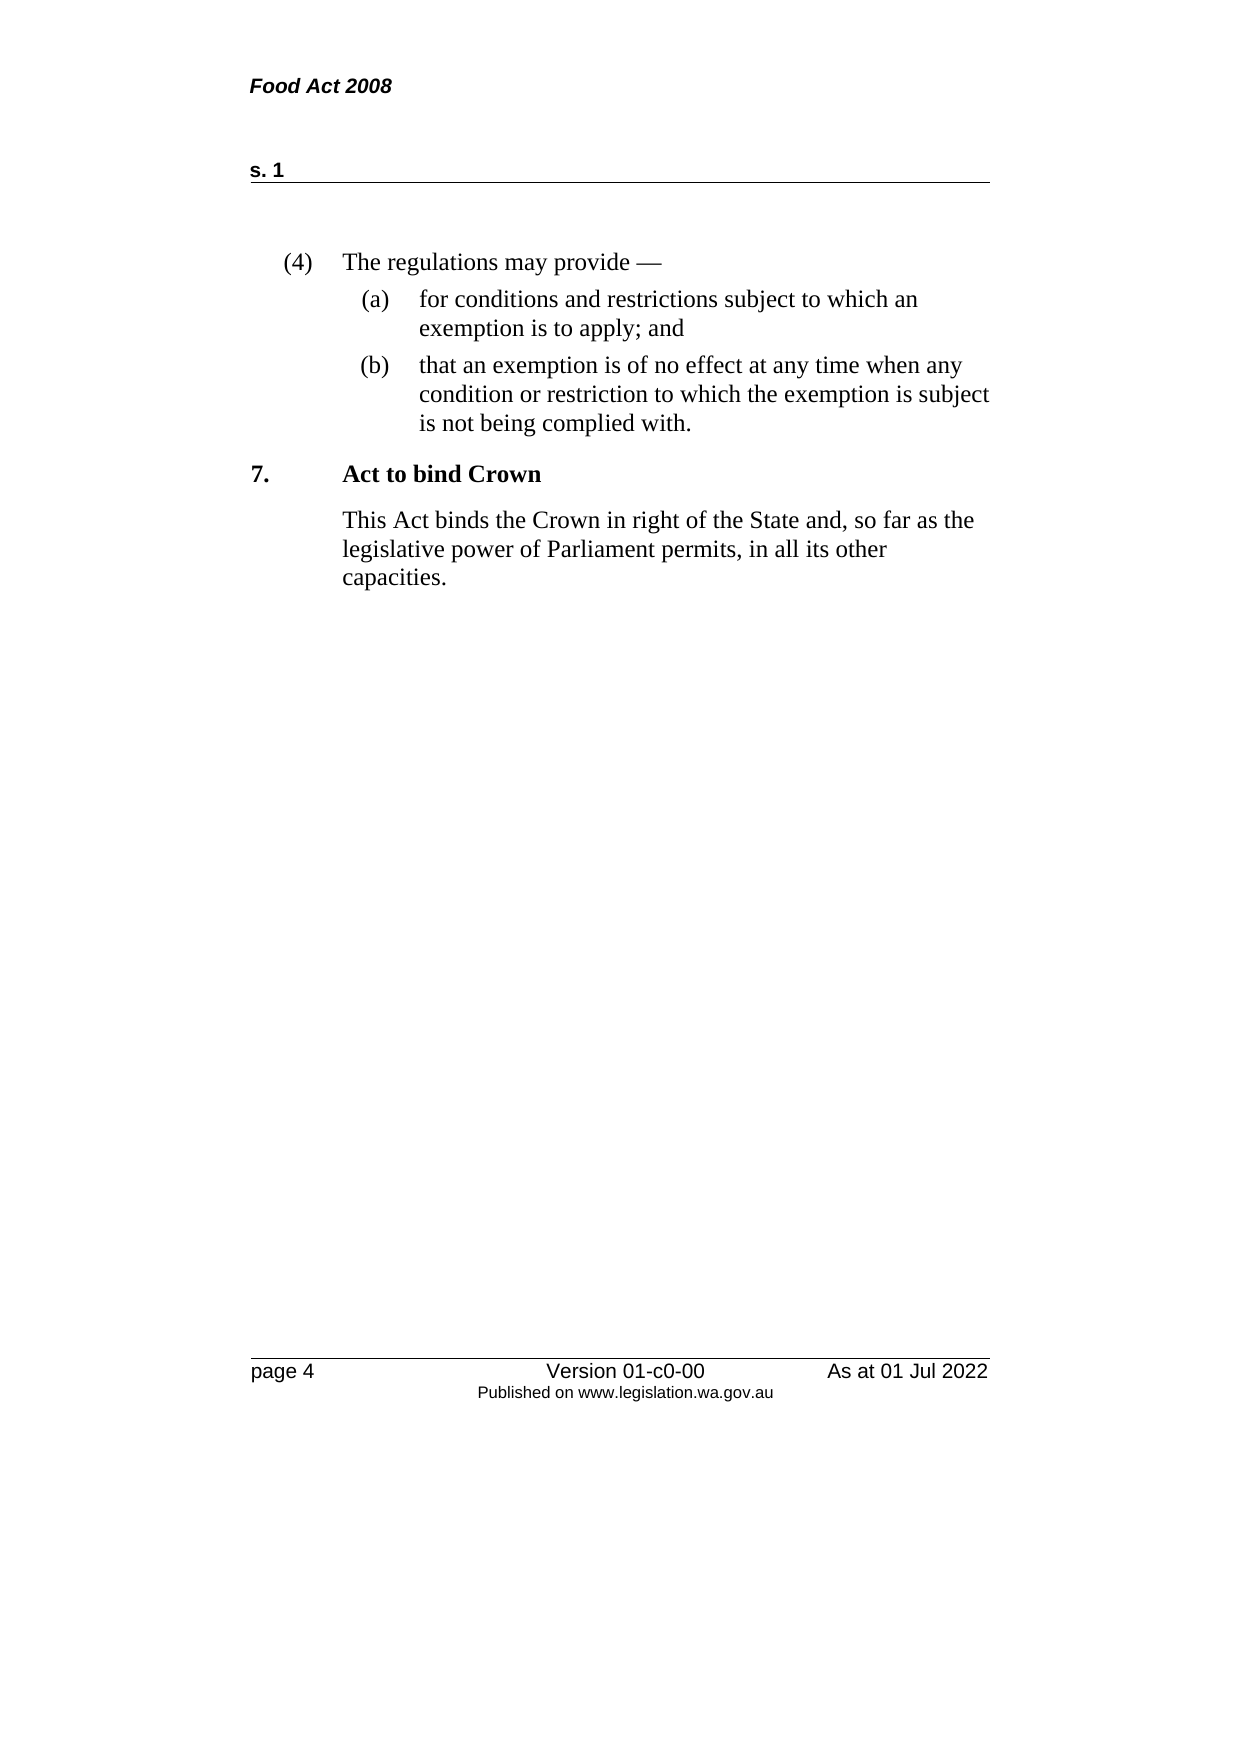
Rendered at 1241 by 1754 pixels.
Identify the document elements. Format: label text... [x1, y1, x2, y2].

text (4) The regulations may provide — [251, 247, 990, 276]
text This Act binds the Crown in right of the State and, so far as the legislative power of Parliament permits, in all its other capacities. [251, 505, 990, 591]
text (a) for conditions and restrictions subject to which an exemption is to apply; and [251, 284, 990, 342]
text (b) that an exemption is of no effect at any time when any condition or restriction to which the exemption is subject is not being complied with. [251, 350, 990, 437]
subtitle 7. Act to bind Crown [251, 459, 990, 488]
